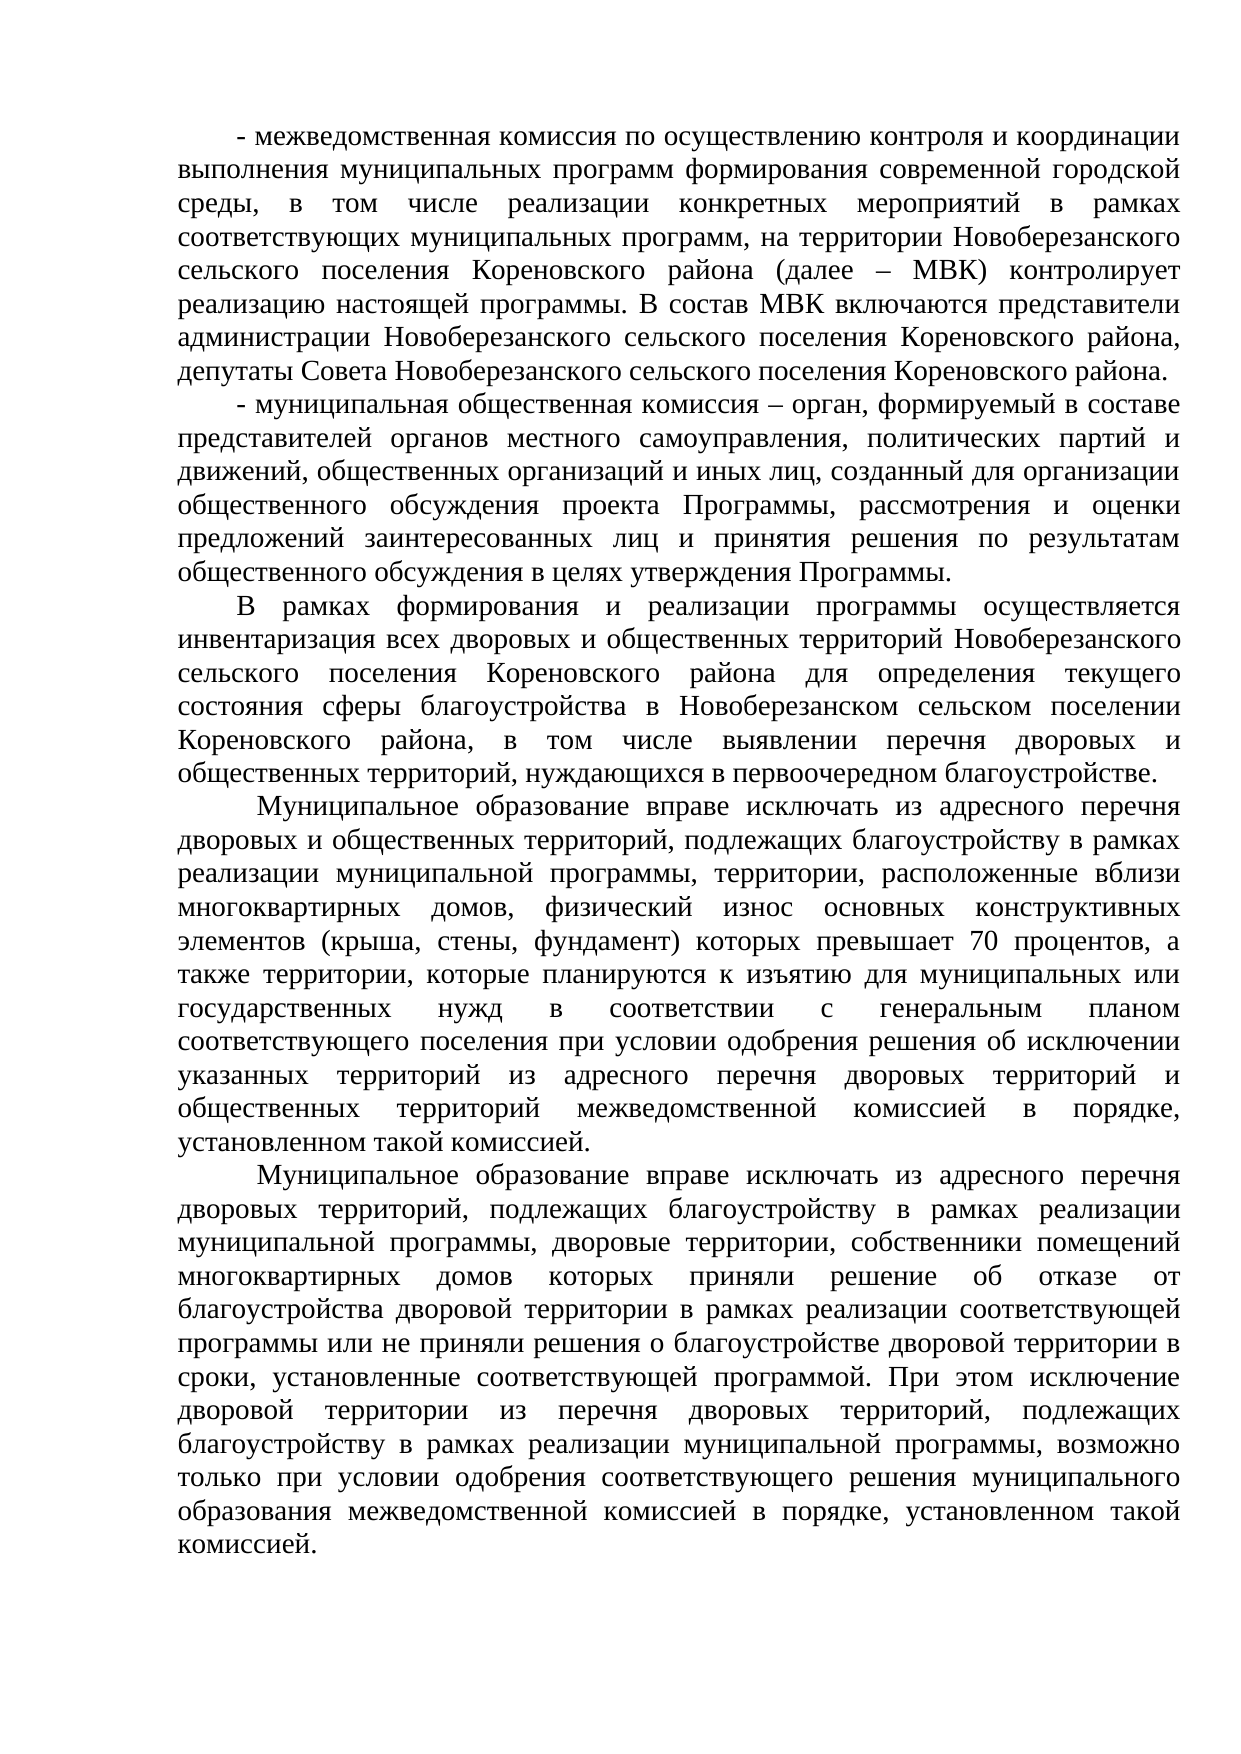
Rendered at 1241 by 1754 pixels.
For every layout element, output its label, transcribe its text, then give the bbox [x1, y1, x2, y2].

text В рамках формирования и реализации программы осуществляется инвентаризация всех дворовых и общественных территорий Новоберезанского сельского поселения Кореновского района для определения текущего состояния сферы благоустройства в Новоберезанском сельском поселении Кореновского района, в том числе выявлении перечня дворовых и общественных территорий, нуждающихся в первоочередном благоустройстве. [177, 588, 1181, 789]
text - муниципальная общественная комиссия – орган, формируемый в составе представителей органов местного самоуправления, политических партий и движений, общественных организаций и иных лиц, созданный для организации общественного обсуждения проекта Программы, рассмотрения и оценки предложений заинтересованных лиц и принятия решения по результатам общественного обсуждения в целях утверждения Программы. [177, 386, 1181, 588]
text - межведомственная комиссия по осуществлению контроля и координации выполнения муниципальных программ формирования современной городской среды, в том числе реализации конкретных мероприятий в рамках соответствующих муниципальных программ, на территории Новоберезанского сельского поселения Кореновского района (далее – МВК) контролирует реализацию настоящей программы. В состав МВК включаются представители администрации Новоберезанского сельского поселения Кореновского района, депутаты Совета Новоберезанского сельского поселения Кореновского района. [177, 118, 1181, 386]
text Муниципальное образование вправе исключать из адресного перечня дворовых территорий, подлежащих благоустройству в рамках реализации муниципальной программы, дворовые территории, собственники помещений многоквартирных домов которых приняли решение об отказе от благоустройства дворовой территории в рамках реализации соответствующей программы или не приняли решения о благоустройстве дворовой территории в сроки, установленные соответствующей программой. При этом исключение дворовой территории из перечня дворовых территорий, подлежащих благоустройству в рамках реализации муниципальной программы, возможно только при условии одобрения соответствующего решения муниципального образования межведомственной комиссией в порядке, установленном такой комиссией. [177, 1158, 1181, 1560]
text Муниципальное образование вправе исключать из адресного перечня дворовых и общественных территорий, подлежащих благоустройству в рамках реализации муниципальной программы, территории, расположенные вблизи многоквартирных домов, физический износ основных конструктивных элементов (крыша, стены, фундамент) которых превышает 70 процентов, а также территории, которые планируются к изъятию для муниципальных или государственных нужд в соответствии с генеральным планом соответствующего поселения при условии одобрения решения об исключении указанных территорий из адресного перечня дворовых территорий и общественных территорий межведомственной комиссией в порядке, установленном такой комиссией. [177, 789, 1181, 1158]
